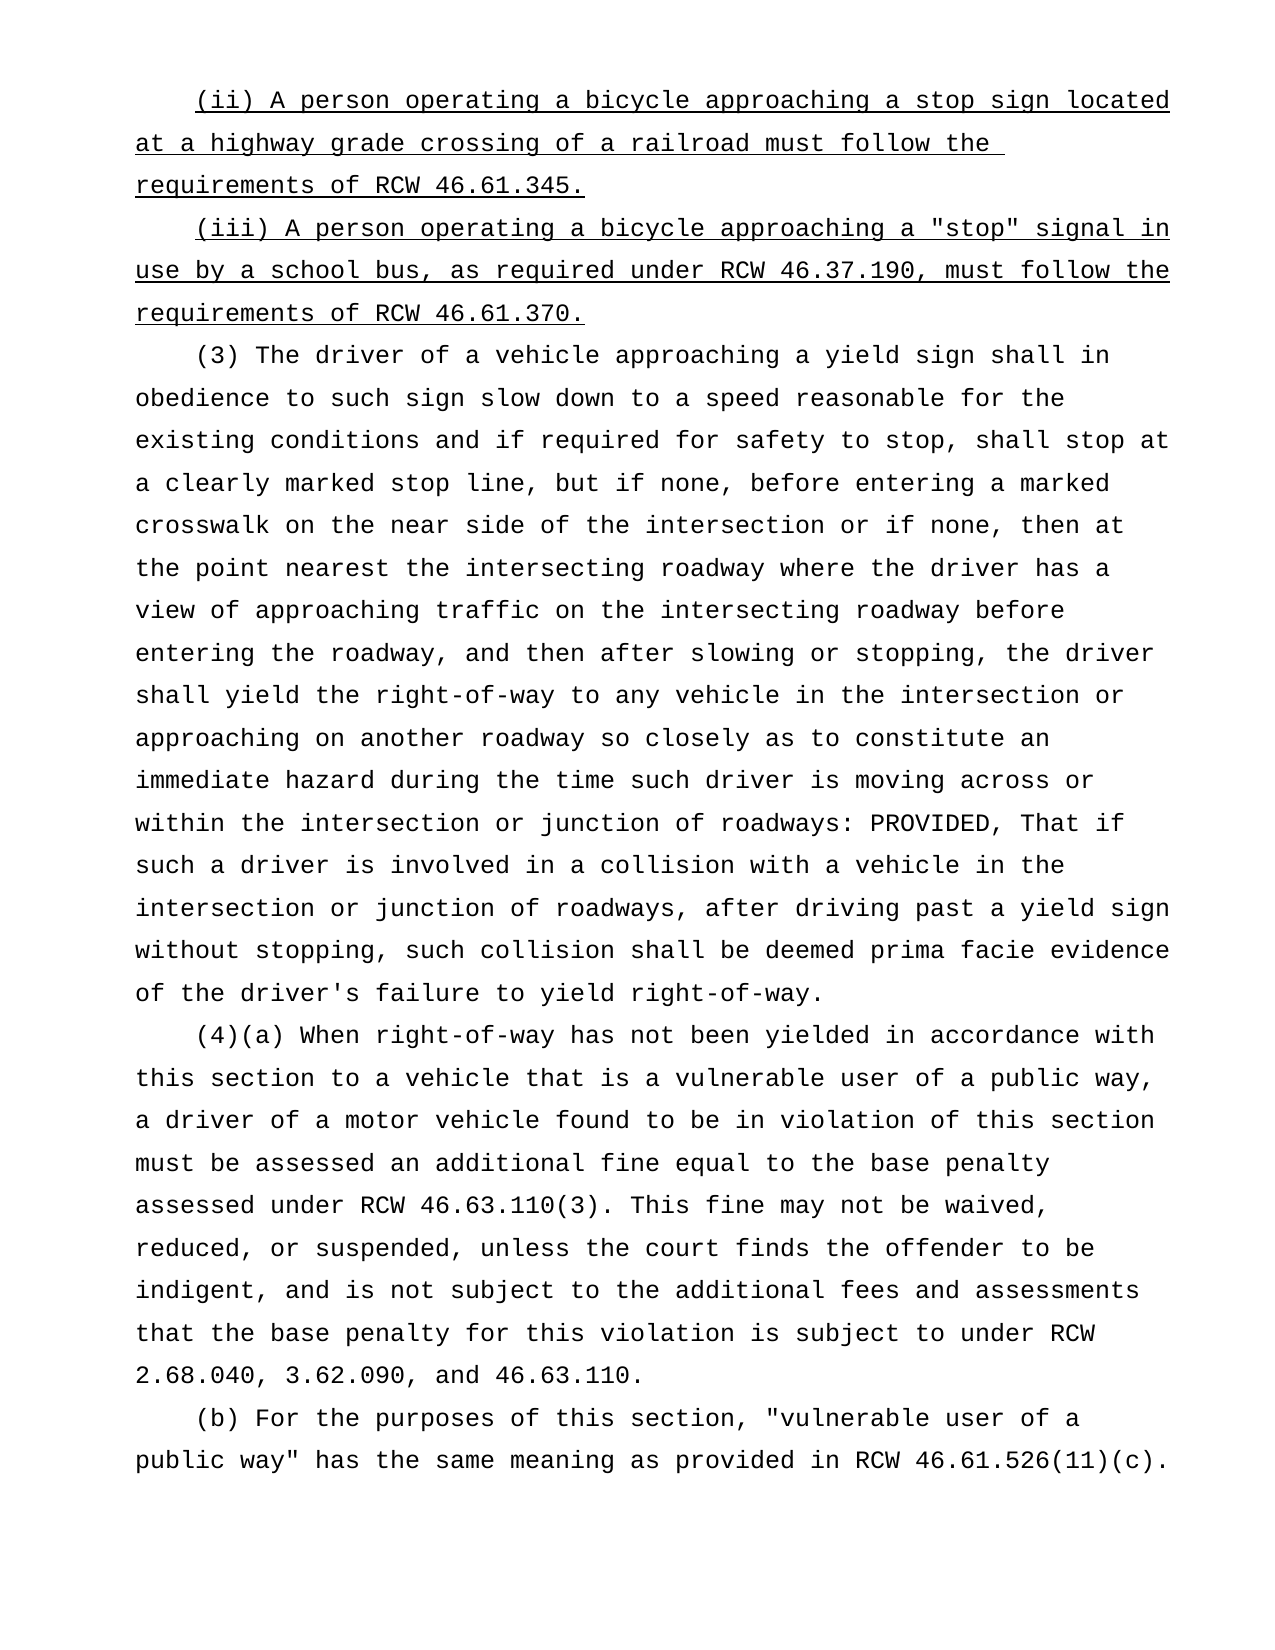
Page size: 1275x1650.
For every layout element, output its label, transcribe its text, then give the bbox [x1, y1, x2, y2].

text (3) The driver of a vehicle approaching a yield sign shall in obedience to such sign slow down to a speed reasonable for the existing conditions and if required for safety to stop, shall stop at a clearly marked stop line, but if none, before entering a marked crosswalk on the near side of the intersection or if none, then at the point nearest the intersecting roadway where the driver has a view of approaching traffic on the intersecting roadway before entering the roadway, and then after slowing or stopping, the driver shall yield the right-of-way to any vehicle in the intersection or approaching on another roadway so closely as to constitute an immediate hazard during the time such driver is moving across or within the intersection or junction of roadways: PROVIDED, That if such a driver is involved in a collision with a vehicle in the intersection or junction of roadways, after driving past a yield sign without stopping, such collision shall be deemed prima facie evidence of the driver's failure to yield right-of-way. [135, 330, 1170, 1010]
text (4)(a) When right-of-way has not been yielded in accordance with this section to a vehicle that is a vulnerable user of a public way, a driver of a motor vehicle found to be in violation of this section must be assessed an additional fine equal to the base penalty assessed under RCW 46.63.110(3). This fine may not be waived, reduced, or suspended, unless the court finds the offender to be indigent, and is not subject to the additional fees and assessments that the base penalty for this violation is subject to under RCW 2.68.040, 3.62.090, and 46.63.110. [135, 1010, 1170, 1392]
text (iii) A person operating a bicycle approaching a "stop" signal in use by a school bus, as required under RCW 46.37.190, must follow the requirements of RCW 46.61.370. [135, 202, 1170, 281]
text (b) For the purposes of this section, "vulnerable user of a public way" has the same meaning as provided in RCW 46.61.526(11)(c). [135, 1392, 1170, 1477]
text (iii) A person operating a bicycle approaching a "stop" signal in use by a school bus, as required under RCW 46.37.190, must follow the requirements of RCW 46.61.370. [135, 283, 1170, 330]
text (ii) A person operating a bicycle approaching a stop sign located at a highway grade crossing of a railroad must follow the requirements of RCW 46.61.345. [135, 75, 1170, 202]
